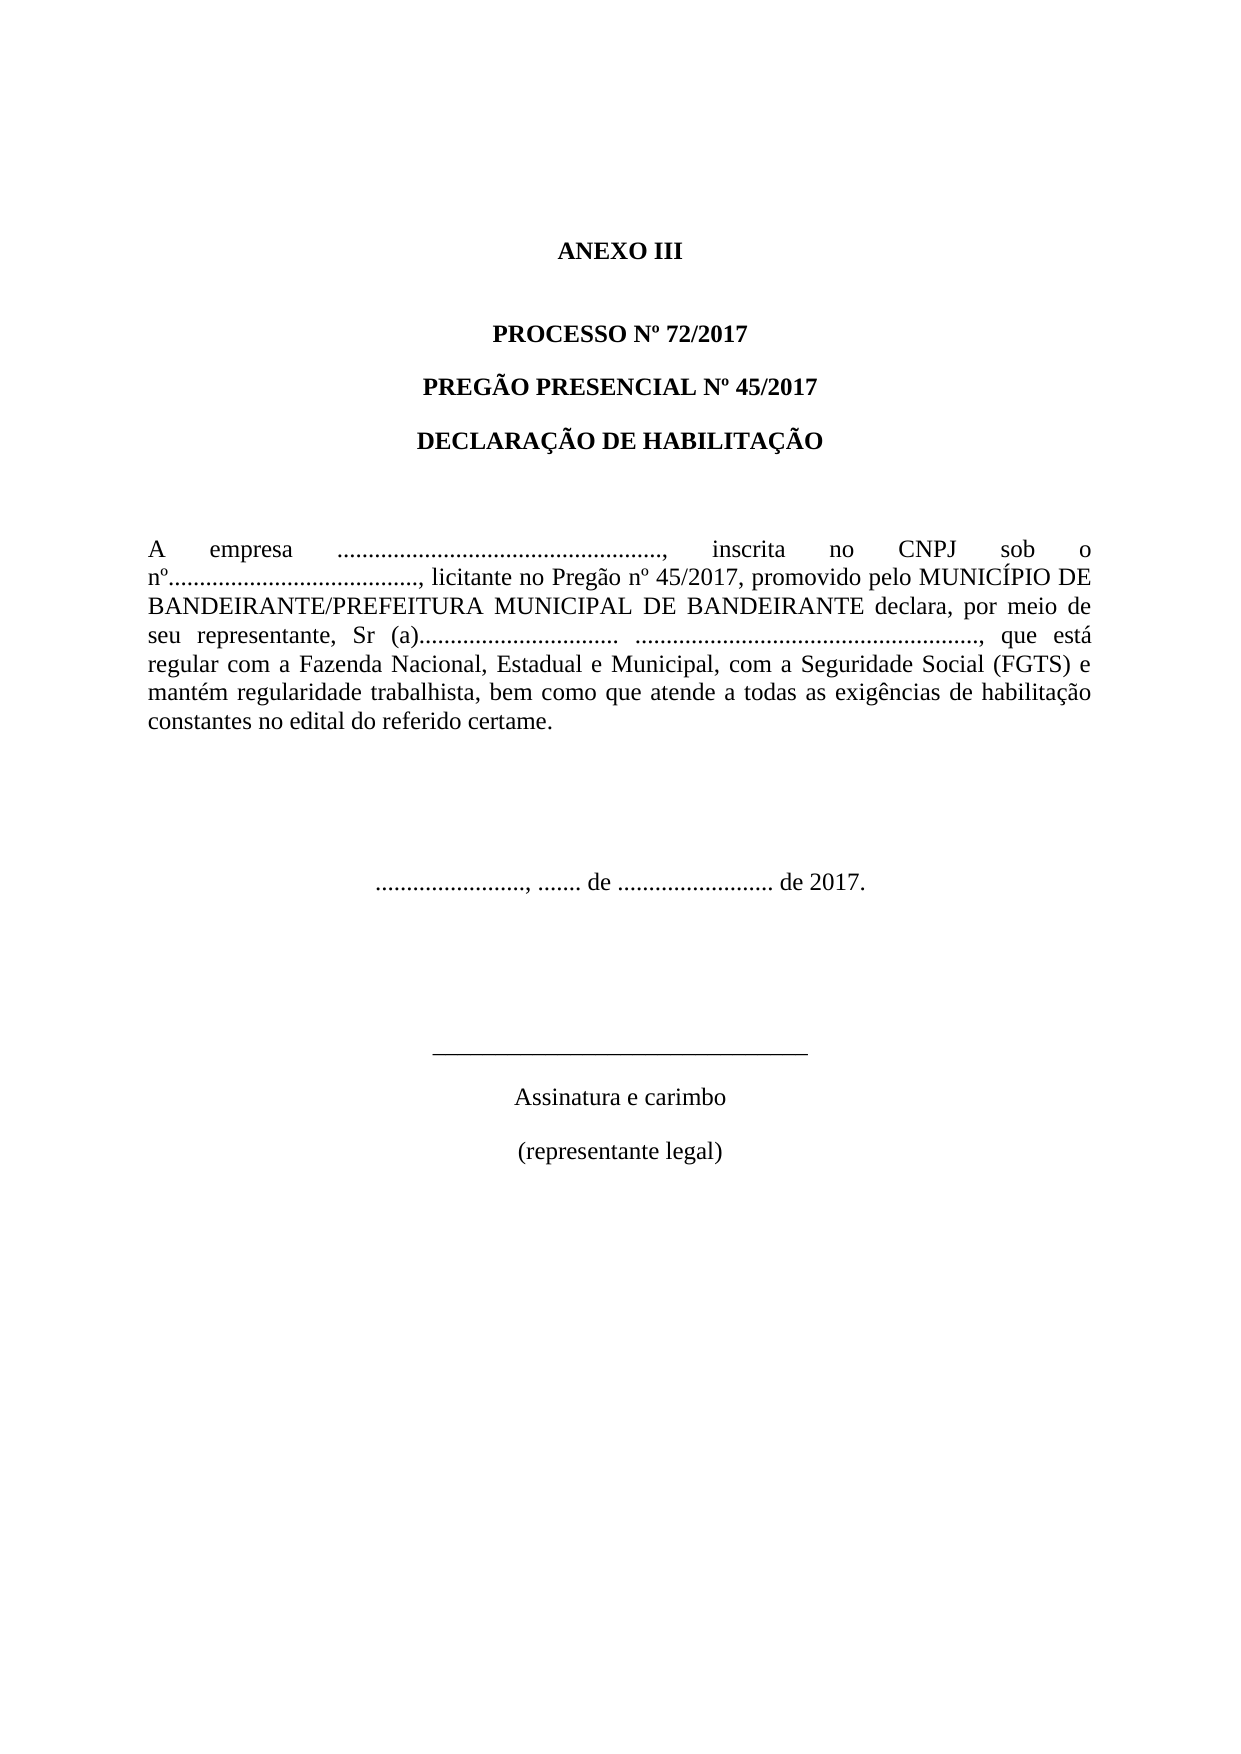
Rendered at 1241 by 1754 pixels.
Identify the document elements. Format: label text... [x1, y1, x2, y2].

text ........................, ....... de ......................... de 2017. [148, 867, 1092, 896]
text A empresa ...................................................., inscrita no CNPJ sob o nº........................................, licitante no Pregão nº 45/2017, promovido pelo MUNICÍPIO DE BANDEIRANTE/PREFEITURA MUNICIPAL DE BANDEIRANTE declara, por meio de seu representante, Sr (a)................................ ......................................................., que está regular com a Fazenda Nacional, Estadual e Municipal, com a Seguridade Social (FGTS) e mantém regularidade trabalhista, bem como que atende a todas as exigências de habilitação constantes no edital do referido certame. [148, 534, 1092, 735]
text ANEXO III [148, 236, 1092, 265]
text (representante legal) [148, 1136, 1092, 1165]
text PREGÃO PRESENCIAL Nº 45/2017 [148, 372, 1092, 401]
text Assinatura e carimbo [148, 1082, 1092, 1111]
text PROCESSO Nº 72/2017 [148, 319, 1092, 347]
text ______________________________ [148, 1029, 1092, 1057]
text DECLARAÇÃO DE HABILITAÇÃO [148, 426, 1092, 455]
